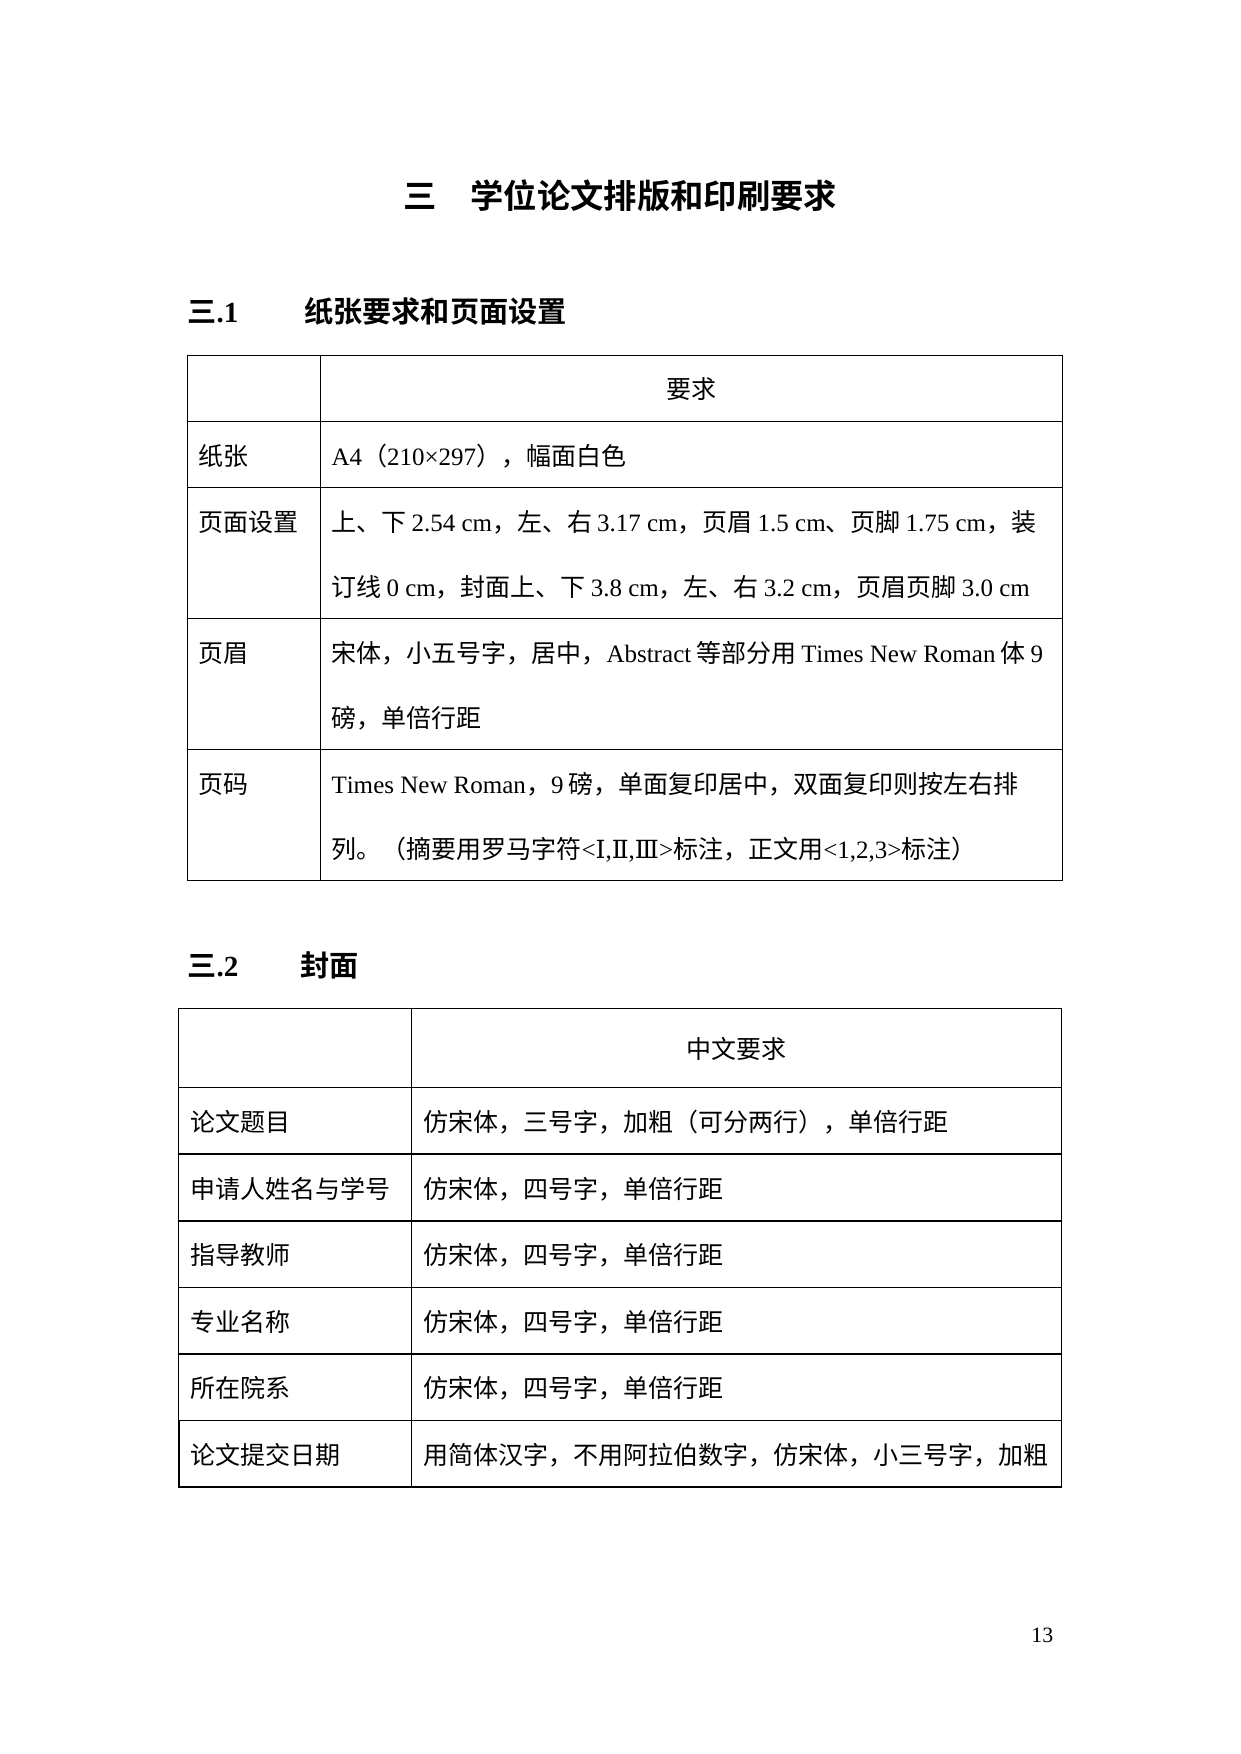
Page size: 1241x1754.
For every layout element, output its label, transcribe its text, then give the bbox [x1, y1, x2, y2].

table_header [188, 356, 320, 421]
table_cell 专业名称 [179, 1288, 411, 1353]
table_cell 仿宋体，四号字，单倍行距 [412, 1155, 1061, 1220]
list 纸张要求和页面设置 [187, 277, 1053, 342]
table_header 要求 [321, 356, 1062, 421]
list 封面 [187, 931, 1053, 996]
table_cell 申请人姓名与学号 [179, 1155, 411, 1220]
table_cell 仿宋体，四号字，单倍行距 [412, 1355, 1061, 1419]
table_cell 所在院系 [179, 1355, 411, 1419]
table_cell 页面设置 [188, 488, 320, 618]
table_header [179, 1009, 411, 1087]
table_cell 用简体汉字，不用阿拉伯数字，仿宋体，小三号字，加粗 [412, 1421, 1061, 1486]
table_cell Times New Roman，9磅，单面复印居中，双面复印则按左右排列。（摘要用罗马字符<Ⅰ,Ⅱ,Ⅲ>标注，正文用<1,2,3>标注） [321, 750, 1062, 880]
table_cell 页眉 [188, 619, 320, 749]
table_cell 页码 [188, 750, 320, 880]
table_cell A4（210×297），幅面白色 [321, 422, 1062, 487]
table_cell 上、下2.54 cm，左、右3.17 cm，页眉1.5 cm、页脚1.75 cm，装订线0 cm，封面上、下3.8 cm，左、右3.2 cm，页眉页脚3.0 cm [321, 488, 1062, 618]
subtitle 三 学位论文排版和印刷要求 [187, 162, 1053, 227]
table_cell 指导教师 [179, 1222, 411, 1286]
table_cell 论文题目 [179, 1088, 411, 1153]
table_cell 纸张 [188, 422, 320, 487]
table_header 中文要求 [412, 1009, 1061, 1087]
table_cell 宋体，小五号字，居中，Abstract等部分用Times New Roman体9磅，单倍行距 [321, 619, 1062, 749]
table_cell 仿宋体，四号字，单倍行距 [412, 1288, 1061, 1353]
table_cell 论文提交日期 [180, 1421, 411, 1486]
table_cell 仿宋体，三号字，加粗（可分两行），单倍行距 [412, 1088, 1061, 1153]
table_cell 仿宋体，四号字，单倍行距 [412, 1222, 1061, 1286]
